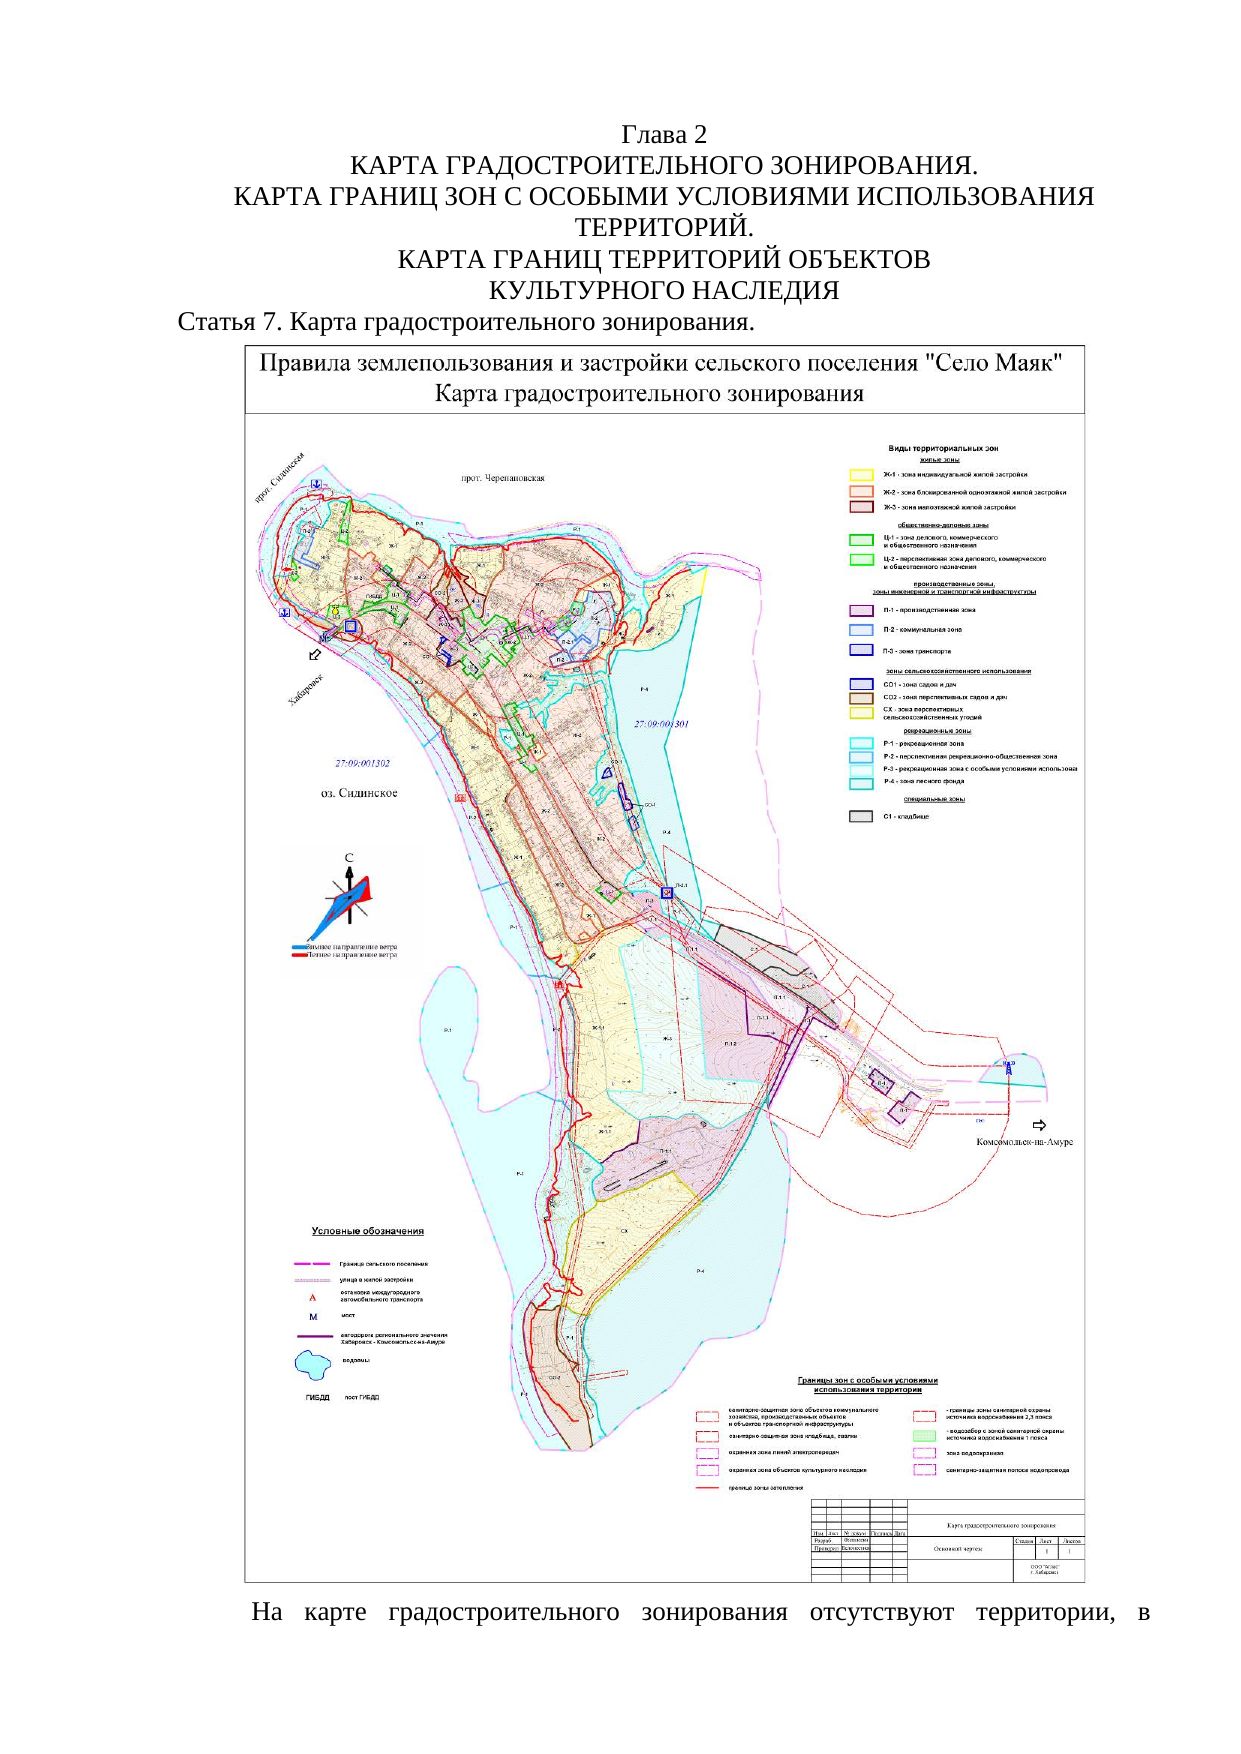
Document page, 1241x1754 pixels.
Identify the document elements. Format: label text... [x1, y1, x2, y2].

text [177, 1595, 1152, 1626]
picture [231, 336, 1097, 1595]
text КАРТА ГРАНИЦ ЗОН С ОСОБЫМИ УСЛОВИЯМИ ИСПОЛЬЗОВАНИЯ ТЕРРИТОРИЙ. [177, 180, 1152, 243]
text КАРТА ГРАДОСТРОИТЕЛЬНОГО ЗОНИРОВАНИЯ. [177, 149, 1152, 180]
text Глава 2 [177, 118, 1152, 149]
text КАРТА ГРАНИЦ ТЕРРИТОРИЙ ОБЪЕКТОВ [177, 243, 1152, 274]
text Статья 7. Карта градостроительного зонирования. [177, 305, 1152, 336]
text КУЛЬТУРНОГО НАСЛЕДИЯ [177, 274, 1152, 305]
